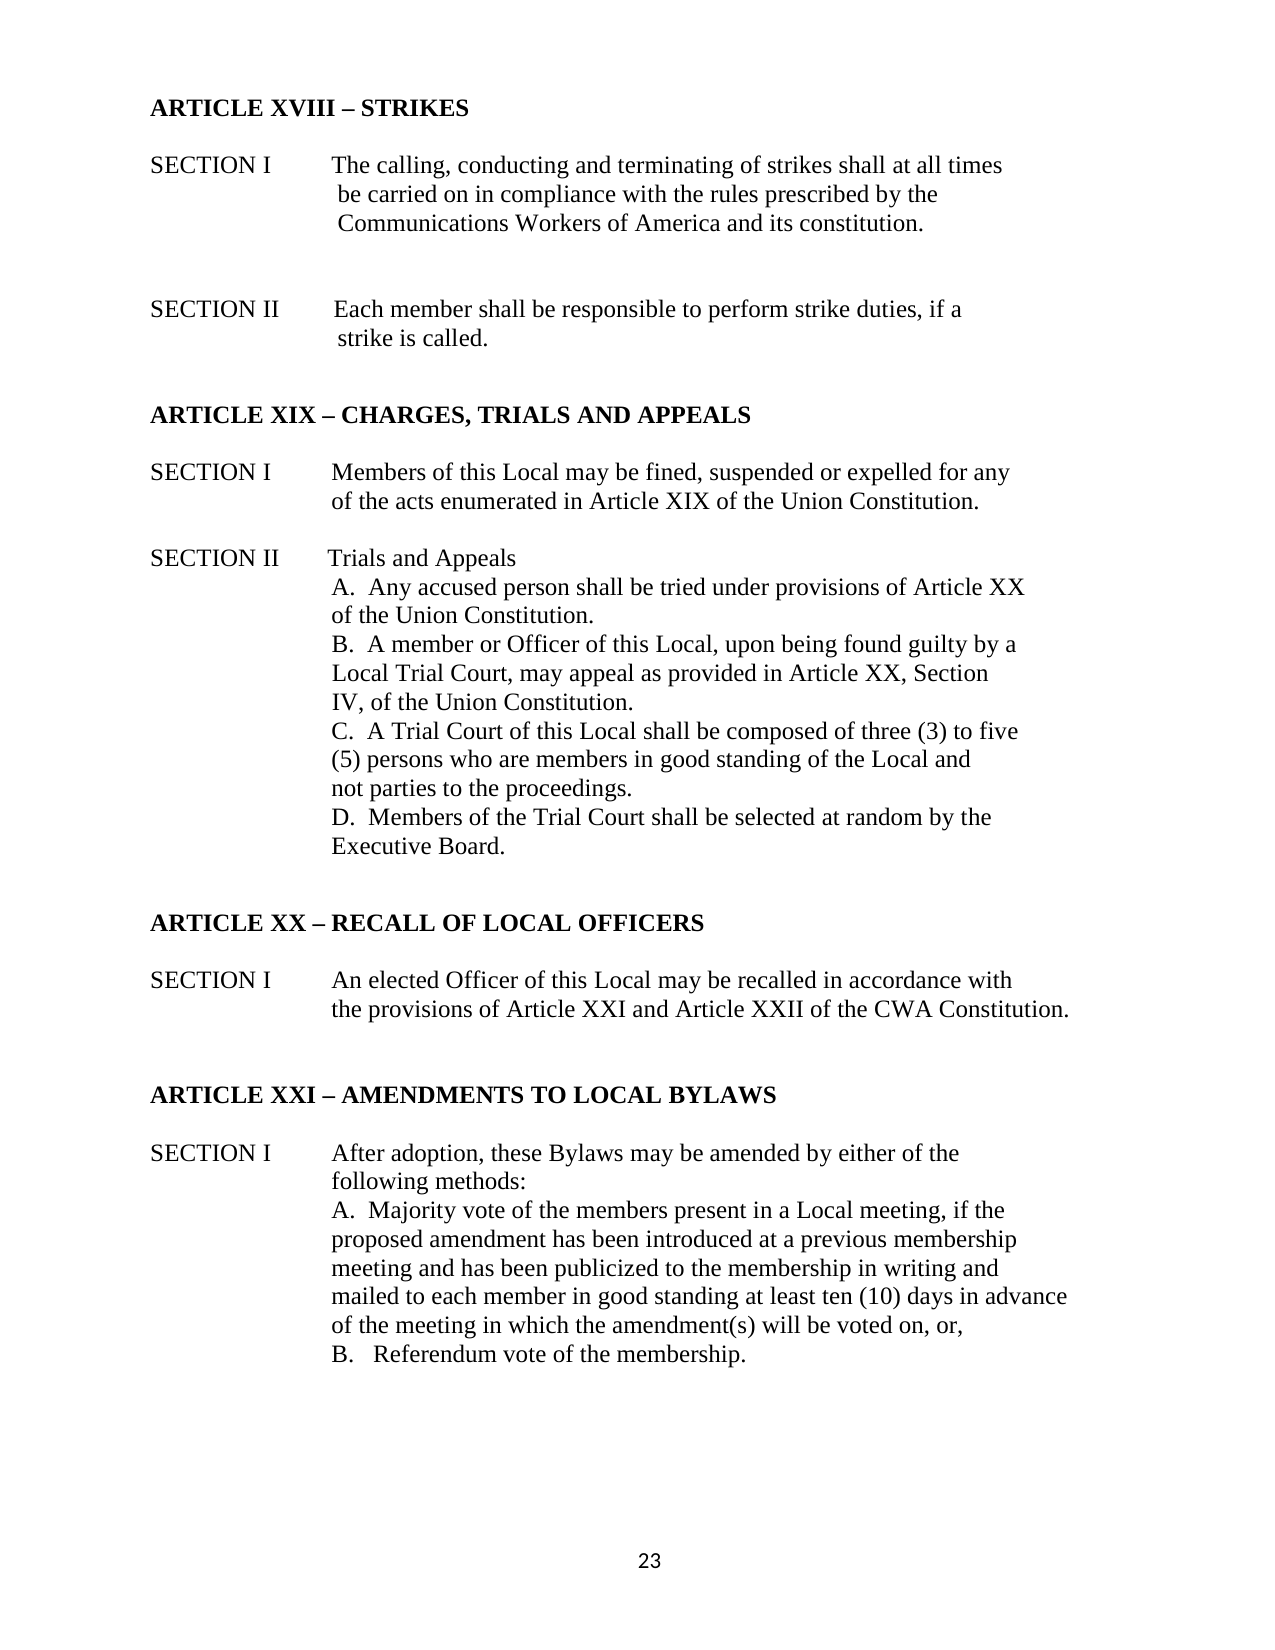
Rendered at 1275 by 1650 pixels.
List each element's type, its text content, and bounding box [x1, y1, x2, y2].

text ARTICLE XVIII – STRIKES [150, 93, 1098, 122]
text A. Majority vote of the members present in a Local meeting, if the proposed amendment has been introduced at a previous membership meeting and has been publicized to the membership in writing and [331, 1195, 1022, 1281]
text (5) persons who are members in good standing of the Local and not parties to the proceedings. [331, 744, 975, 802]
text SECTION II Each member shall be responsible to perform strike duties, if a strike is called. [150, 294, 968, 352]
text B. A member or Officer of this Local, upon being found guilty by a Local Trial Court, may appeal as provided in Article XX, Section IV, of the Union Constitution. [331, 629, 1019, 716]
text SECTION II Trials and Appeals [150, 543, 1098, 572]
text the provisions of Article XXI and Article XXII of the CWA Constitution. [331, 994, 1098, 1023]
text of the Union Constitution. [331, 601, 1098, 629]
text SECTION I After adoption, these Bylaws may be amended by either of the following methods: [150, 1138, 964, 1195]
text D. Members of the Trial Court shall be selected at random by the [331, 802, 1098, 831]
text A. Any accused person shall be tried under provisions of Article XX [331, 572, 1098, 601]
text ARTICLE XIX – CHARGES, TRIALS AND APPEALS [150, 400, 1098, 429]
text mailed to each member in good standing at least ten (10) days in advance of the meeting in which the amendment(s) will be voted on, or, [331, 1281, 1071, 1339]
text B. Referendum vote of the membership. [331, 1339, 1098, 1368]
text SECTION I Members of this Local may be fined, suspended or expelled for any of the acts enumerated in Article XIX of the Union Constitution. [150, 457, 1015, 515]
text ARTICLE XXI – AMENDMENTS TO LOCAL BYLAWS [150, 1081, 1098, 1109]
text Executive Board. [331, 831, 1098, 859]
text ARTICLE XX – RECALL OF LOCAL OFFICERS [150, 908, 1098, 937]
text SECTION I The calling, conducting and terminating of strikes shall at all times be carried on in compliance with the rules prescribed by the Communications Workers of America and its constitution. [150, 150, 1008, 237]
text SECTION I An elected Officer of this Local may be recalled in accordance with [150, 965, 1098, 994]
text C. A Trial Court of this Local shall be composed of three (3) to five [331, 716, 1098, 744]
